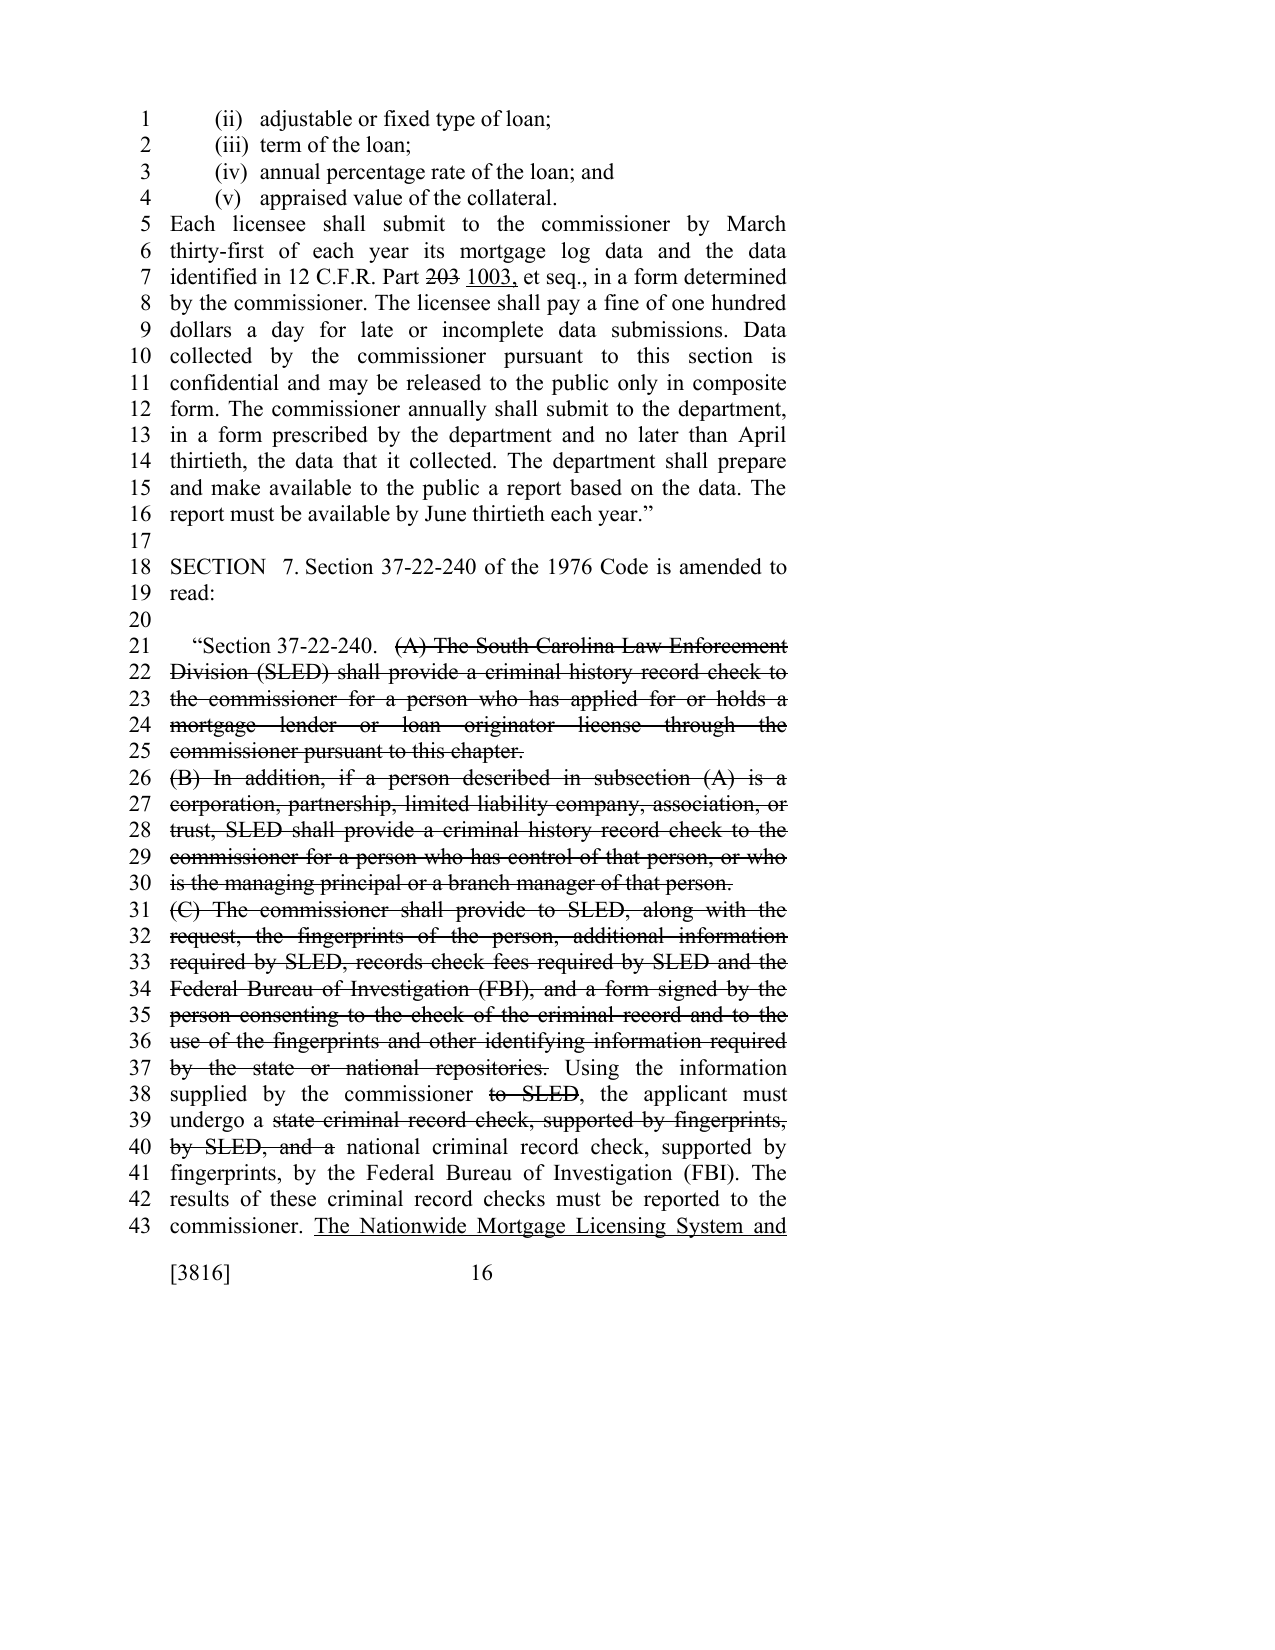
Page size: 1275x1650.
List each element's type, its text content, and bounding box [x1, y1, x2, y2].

text (iii) term of the loan; [169, 131, 787, 158]
text Each licensee shall submit to the commissioner by March thirty-first of each year its mortgage log data and the data identified in 12 C.F.R. Part 203 1003, et seq., in a form determined by the commissioner. The licensee shall pay a fine of one hundred dollars a day for late or incomplete data submissions. Data collected by the commissioner pursuant to this section is confidential and may be released to the public only in composite form. The commissioner annually shall submit to the department, in a form prescribed by the department and no later than April thirtieth, the data that it collected. The department shall prepare and make available to the public a report based on the data. The report must be available by June thirtieth each year.” [169, 210, 787, 527]
text (B) In addition, if a person described in subsection (A) is a corporation, partnership, limited liability company, association, or trust, SLED shall provide a criminal history record check to the commissioner for a person who has control of that person, or who is the managing principal or a branch manager of that person. [169, 858, 787, 896]
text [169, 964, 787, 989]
text “Section 37-22-240. (A) The South Carolina Law Enforcement Division (SLED) shall provide a criminal history record check to the commissioner for a person who has applied for or holds a mortgage lender or loan originator license through the commissioner pursuant to this chapter. [169, 726, 787, 764]
text (v) appraised value of the collateral. [169, 184, 787, 210]
text (ii) adjustable or fixed type of loan; [169, 105, 787, 131]
text (iv) annual percentage rate of the loan; and [169, 158, 787, 184]
text SECTION 7. Section 37-22-240 of the 1976 Code is amended to read: [169, 553, 787, 606]
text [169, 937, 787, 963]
text “Section 37-22-240. (A) The South Carolina Law Enforcement Division (SLED) shall provide a criminal history record check to the commissioner for a person who has applied for or holds a mortgage lender or loan originator license through the commissioner pursuant to this chapter. [169, 632, 787, 673]
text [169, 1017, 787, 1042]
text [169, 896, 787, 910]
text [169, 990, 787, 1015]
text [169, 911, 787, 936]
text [169, 1043, 787, 1238]
